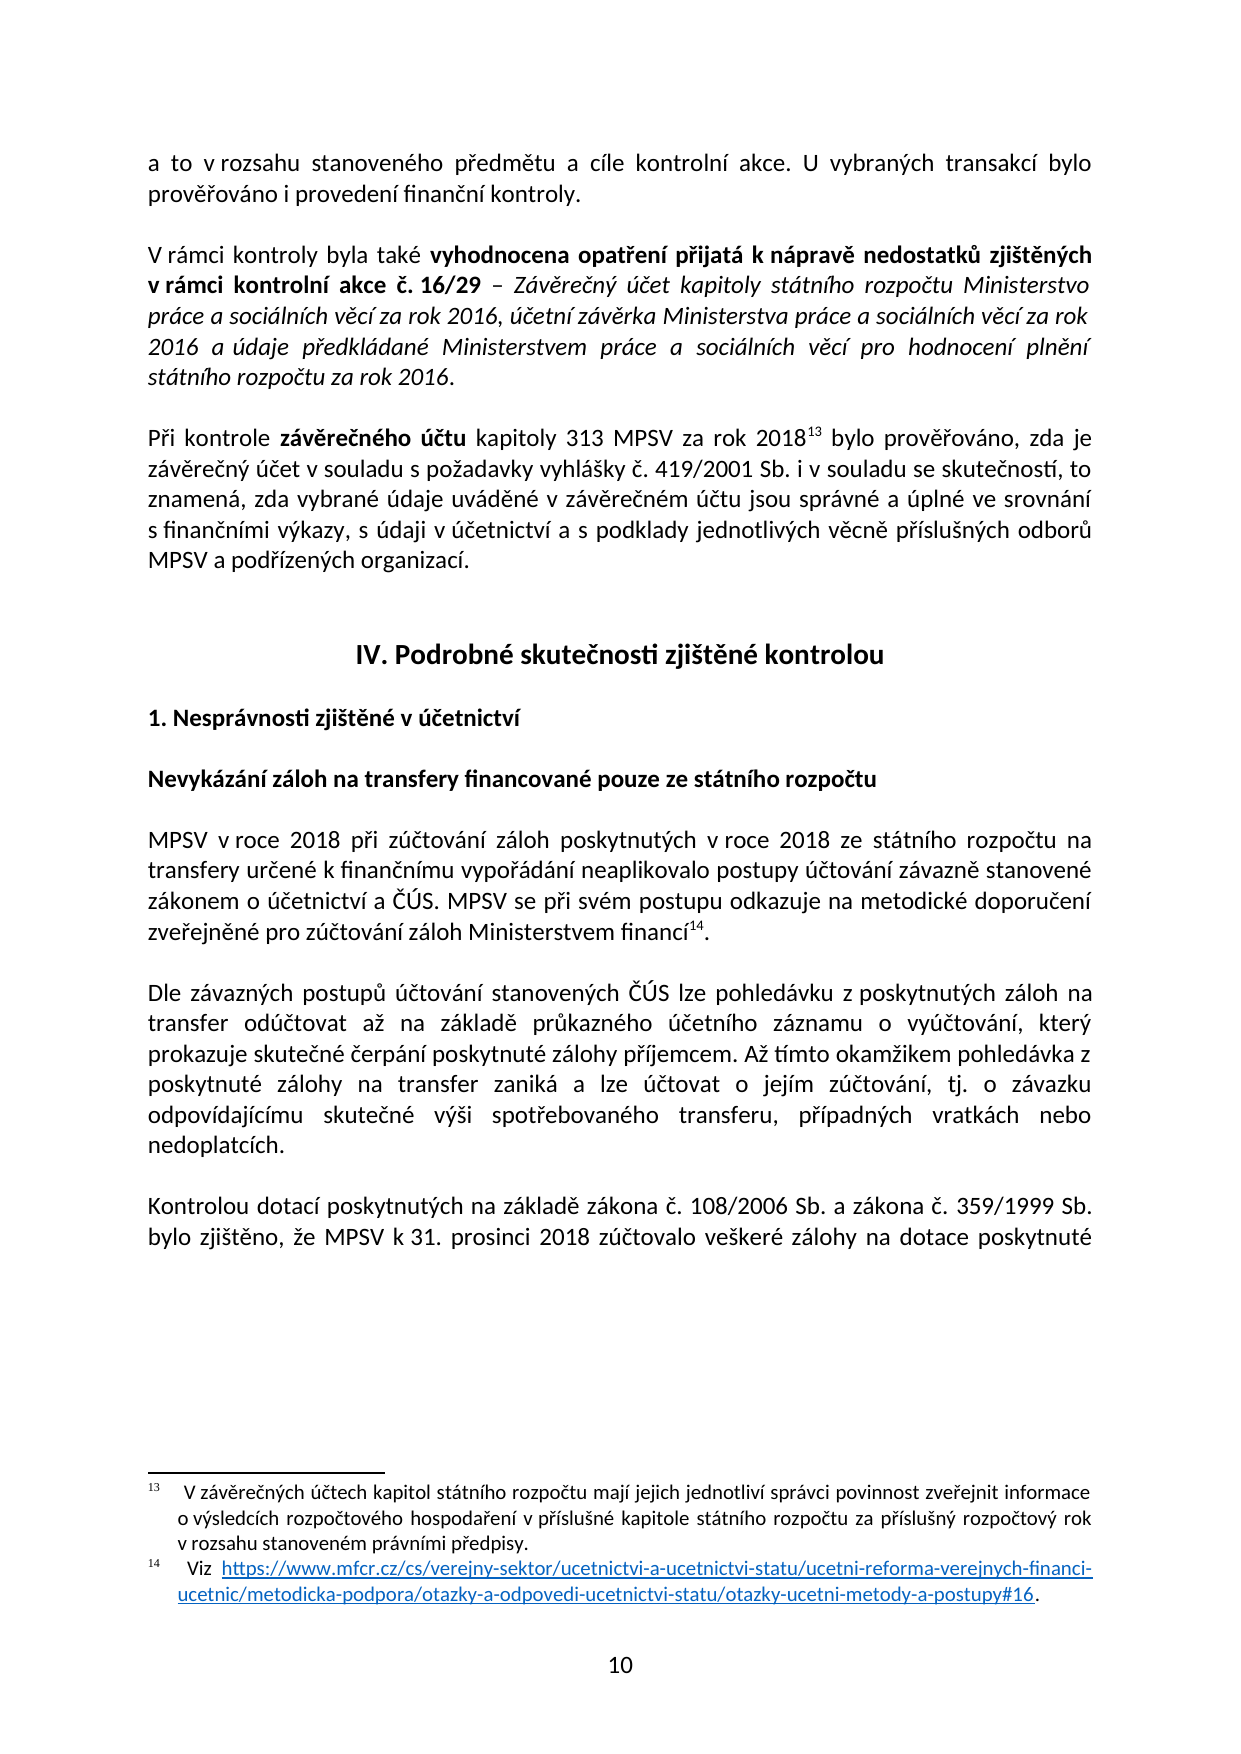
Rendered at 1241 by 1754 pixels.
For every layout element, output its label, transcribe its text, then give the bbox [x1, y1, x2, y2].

subtitle 1. Nesprávnosti zjištěné v účetnictví [148, 702, 1093, 733]
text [148, 148, 1093, 209]
text Dle závazných postupů účtování stanovených ČÚS lze pohledávku z poskytnutých záloh na transfer odúčtovat až na základě průkazného účetního záznamu o vyúčtování, který prokazuje skutečné čerpání poskytnuté zálohy příjemcem. Až tímto okamžikem pohledávka z poskytnuté zálohy na transfer zaniká a lze účtovat o jejím zúčtování, tj. o závazku odpovídajícímu skutečné výši spotřebovaného transferu, případných vratkách nebo nedoplatcích. [148, 977, 1093, 1160]
text Při kontrole závěrečného účtu kapitoly 313 MPSV za rok 2018 bylo prověřováno, zda je závěrečný účet v souladu s požadavky vyhlášky č. 419/2001 Sb. i v souladu se skutečností, to znamená, zda vybrané údaje uváděné v závěrečném účtu jsou správné a úplné ve srovnání s finančními výkazy, s údaji v účetnictví a s podklady jednotlivých věcně příslušných odborů MPSV a podřízených organizací. [148, 422, 1093, 575]
text Nevykázání záloh na transfery financované pouze ze státního rozpočtu [148, 763, 1093, 794]
subtitle IV. Podrobné skutečnosti zjištěné kontrolou [148, 636, 1093, 672]
text MPSV v roce 2018 při zúčtování záloh poskytnutých v roce 2018 ze státního rozpočtu na transfery určené k finančnímu vypořádání neaplikovalo postupy účtování závazně stanovené zákonem o účetnictví a ČÚS. MPSV se při svém postupu odkazuje na metodické doporučení zveřejněné pro zúčtování záloh Ministerstvem financí. [148, 824, 1093, 946]
text V rámci kontroly byla také vyhodnocena opatření přijatá k nápravě nedostatků zjištěných v rámci kontrolní akce č. 16/29 – Závěrečný účet kapitoly státního rozpočtu Ministerstvo práce a sociálních věcí za rok 2016, účetní závěrka Ministerstva práce a sociálních věcí za rok 2016 a údaje předkládané Ministerstvem práce a sociálních věcí pro hodnocení plnění státního rozpočtu za rok 2016. [148, 239, 1093, 392]
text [148, 1190, 1093, 1251]
